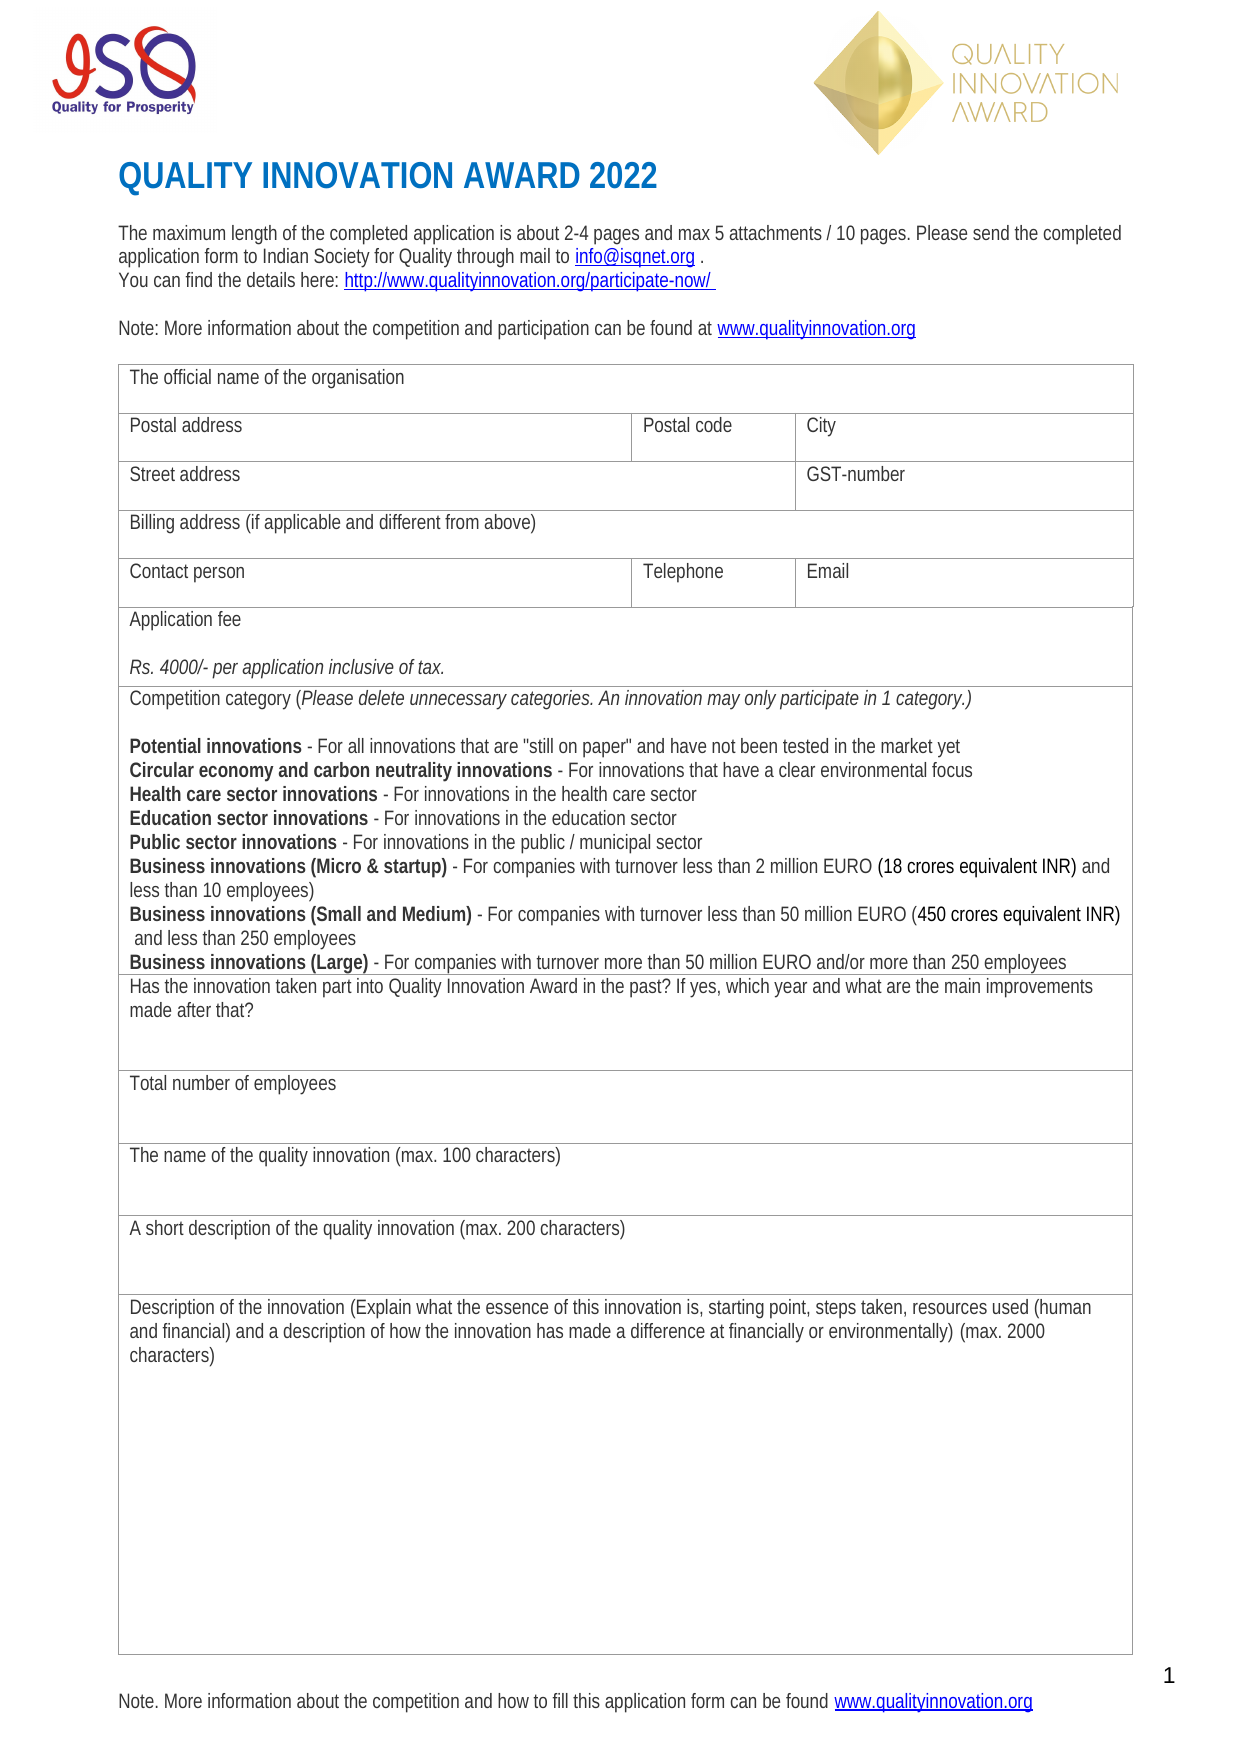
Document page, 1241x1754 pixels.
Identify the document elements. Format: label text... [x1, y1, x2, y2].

picture [813, 11, 1118, 153]
text Note: More information about the competition and participation can be found at www.qualityinnovation.org [118, 316, 1175, 340]
table_cell GST-number [796, 462, 1133, 509]
table_header The official name of the organisation [119, 365, 1133, 413]
table_cell Postal code [632, 414, 795, 461]
table_cell Contact person [119, 559, 631, 606]
text The maximum length of the completed application is about 2-4 pages and max 5 attachments / 10 pages. Please send the completed application form to Indian Society for Quality through mail to info@isqnet.org . You can find the details here: http://www.qualityinnovation.org/participate-now/ [118, 221, 1175, 292]
table_cell A short description of the quality innovation (max. 200 characters) [119, 1216, 1132, 1294]
table_cell Telephone [632, 559, 795, 606]
table_cell Competition category (Please delete unnecessary categories. An innovation may only participate in 1 category.) Potential innovations - For all innovations that are "still on paper" and have not been tested in the market yet Circular economy and carbon neutrality innovations - For innovations that have a clear environmental focus Health care sector innovations - For innovations in the health care sector Education sector innovations - For innovations in the education sector Public sector innovations - For innovations in the public / municipal sector Business innovations (Micro & startup) - For companies with turnover less than 2 million EURO (18 crores equivalent INR) and less than 10 employees) Business innovations (Small and Medium) - For companies with turnover less than 50 million EURO (450 crores equivalent INR) and less than 250 employees Business innovations (Large) - For companies with turnover more than 50 million EURO and/or more than 250 employees [119, 687, 1132, 974]
table_cell The name of the quality innovation (max. 100 characters) [119, 1144, 1132, 1215]
table_cell Application fee Rs. 4000/- per application inclusive of tax. [119, 608, 1132, 686]
text QUALITY INNOVATION AWARD 2022 [118, 153, 1175, 197]
table_cell City [796, 414, 1133, 461]
table_cell Has the innovation taken part into Quality Innovation Award in the past? If yes, which year and what are the main improvements made after that? [119, 975, 1132, 1070]
table_cell Billing address (if applicable and different from above) [119, 511, 1133, 558]
table_cell Total number of employees [119, 1071, 1132, 1143]
table_cell Street address [119, 462, 795, 509]
picture [33, 7, 217, 133]
table_cell Postal address [119, 414, 631, 461]
table_cell Email [796, 559, 1133, 606]
